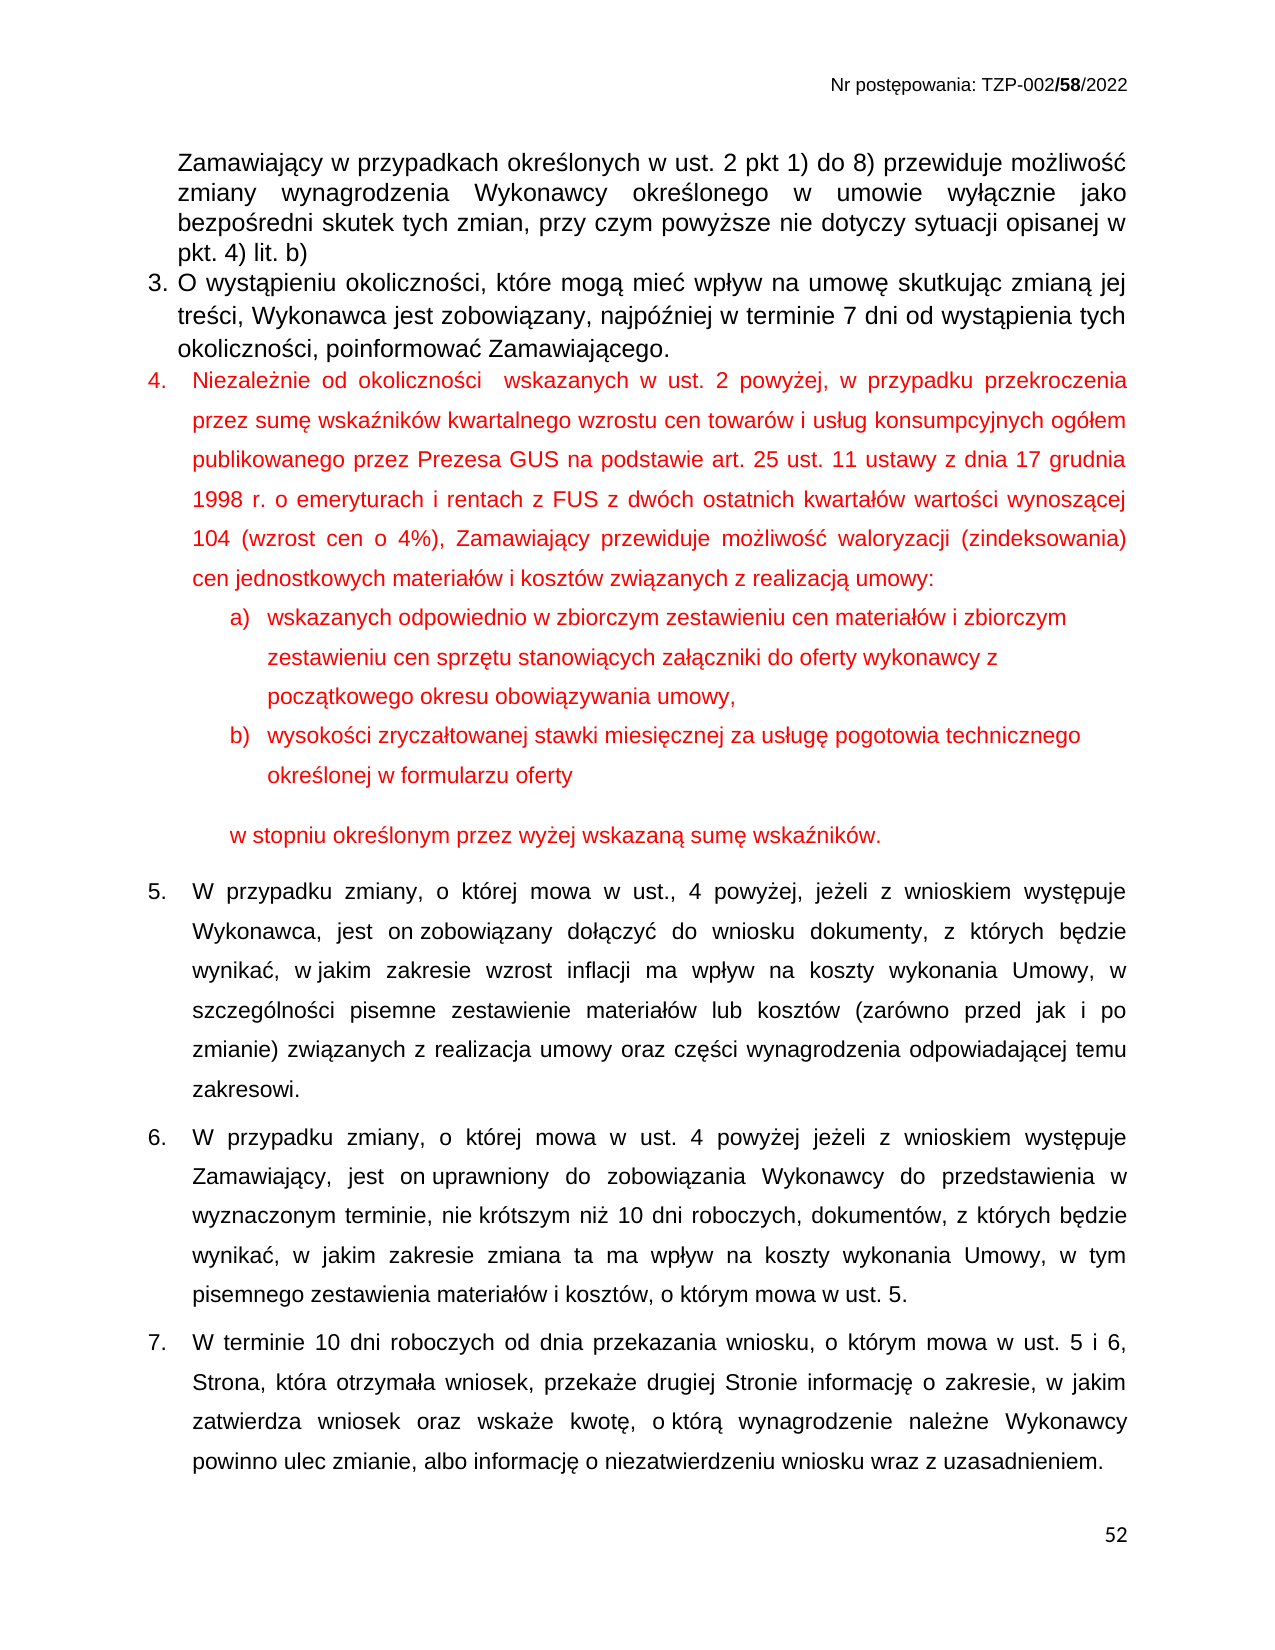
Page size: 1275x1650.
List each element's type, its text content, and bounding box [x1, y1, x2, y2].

list W przypadku zmiany, o której mowa w ust., 4 powyżej, jeżeli z wnioskiem występuje Wykonawca, jest on zobowiązany dołączyć do wniosku dokumenty, z których będzie wynikać, w jakim zakresie wzrost inflacji ma wpływ na koszty wykonania Umowy, w szczególności pisemne zestawienie materiałów lub kosztów (zarówno przed jak i po zmianie) związanych z realizacja umowy oraz części wynagrodzenia odpowiadającej temu zakresowi. [148, 878, 1127, 1102]
text Zamawiający w przypadkach określonych w ust. 2 pkt 1) do 8) przewiduje możliwość zmiany wynagrodzenia Wykonawcy określonego w umowie wyłącznie jako bezpośredni skutek tych zmian, przy czym powyższe nie dotyczy sytuacji opisanej w pkt. 4) lit. b) [177, 148, 1127, 267]
list wskazanych odpowiednio w zbiorczym zestawieniu cen materiałów i zbiorczym zestawieniu cen sprzętu stanowiących załączniki do oferty wykonawcy z początkowego okresu obowiązywania umowy, [229, 604, 1127, 709]
list wysokości zryczałtowanej stawki miesięcznej za usługę pogotowia technicznego określonej w formularzu oferty [229, 722, 1127, 788]
text w stopniu określonym przez wyżej wskazaną sumę wskaźników. [229, 822, 1127, 848]
list W terminie 10 dni roboczych od dnia przekazania wniosku, o którym mowa w ust. 5 i 6, Strona, która otrzymała wniosek, przekaże drugiej Stronie informację o zakresie, w jakim zatwierdza wniosek oraz wskaże kwotę, o którą wynagrodzenie należne Wykonawcy powinno ulec zmianie, albo informację o niezatwierdzeniu wniosku wraz z uzasadnieniem. [148, 1329, 1127, 1474]
list O wystąpieniu okoliczności, które mogą mieć wpływ na umowę skutkując zmianą jej treści, Wykonawca jest zobowiązany, najpóźniej w terminie 7 dni od wystąpienia tych okoliczności, poinformować Zamawiającego. [148, 268, 1127, 363]
list Niezależnie od okoliczności wskazanych w ust. 2 powyżej, w przypadku przekroczenia przez sumę wskaźników kwartalnego wzrostu cen towarów i usług konsumpcyjnych ogółem publikowanego przez Prezesa GUS na podstawie art. 25 ust. 11 ustawy z dnia 17 grudnia 1998 r. o emeryturach i rentach z FUS z dwóch ostatnich kwartałów wartości wynoszącej 104 (wzrost cen o 4%), Zamawiający przewiduje możliwość waloryzacji (zindeksowania) cen jednostkowych materiałów i kosztów związanych z realizacją umowy: [148, 367, 1127, 591]
list W przypadku zmiany, o której mowa w ust. 4 powyżej jeżeli z wnioskiem występuje Zamawiający, jest on uprawniony do zobowiązania Wykonawcy do przedstawienia w wyznaczonym terminie, nie krótszym niż 10 dni roboczych, dokumentów, z których będzie wynikać, w jakim zakresie zmiana ta ma wpływ na koszty wykonania Umowy, w tym pisemnego zestawienia materiałów i kosztów, o którym mowa w ust. 5. [148, 1123, 1127, 1308]
